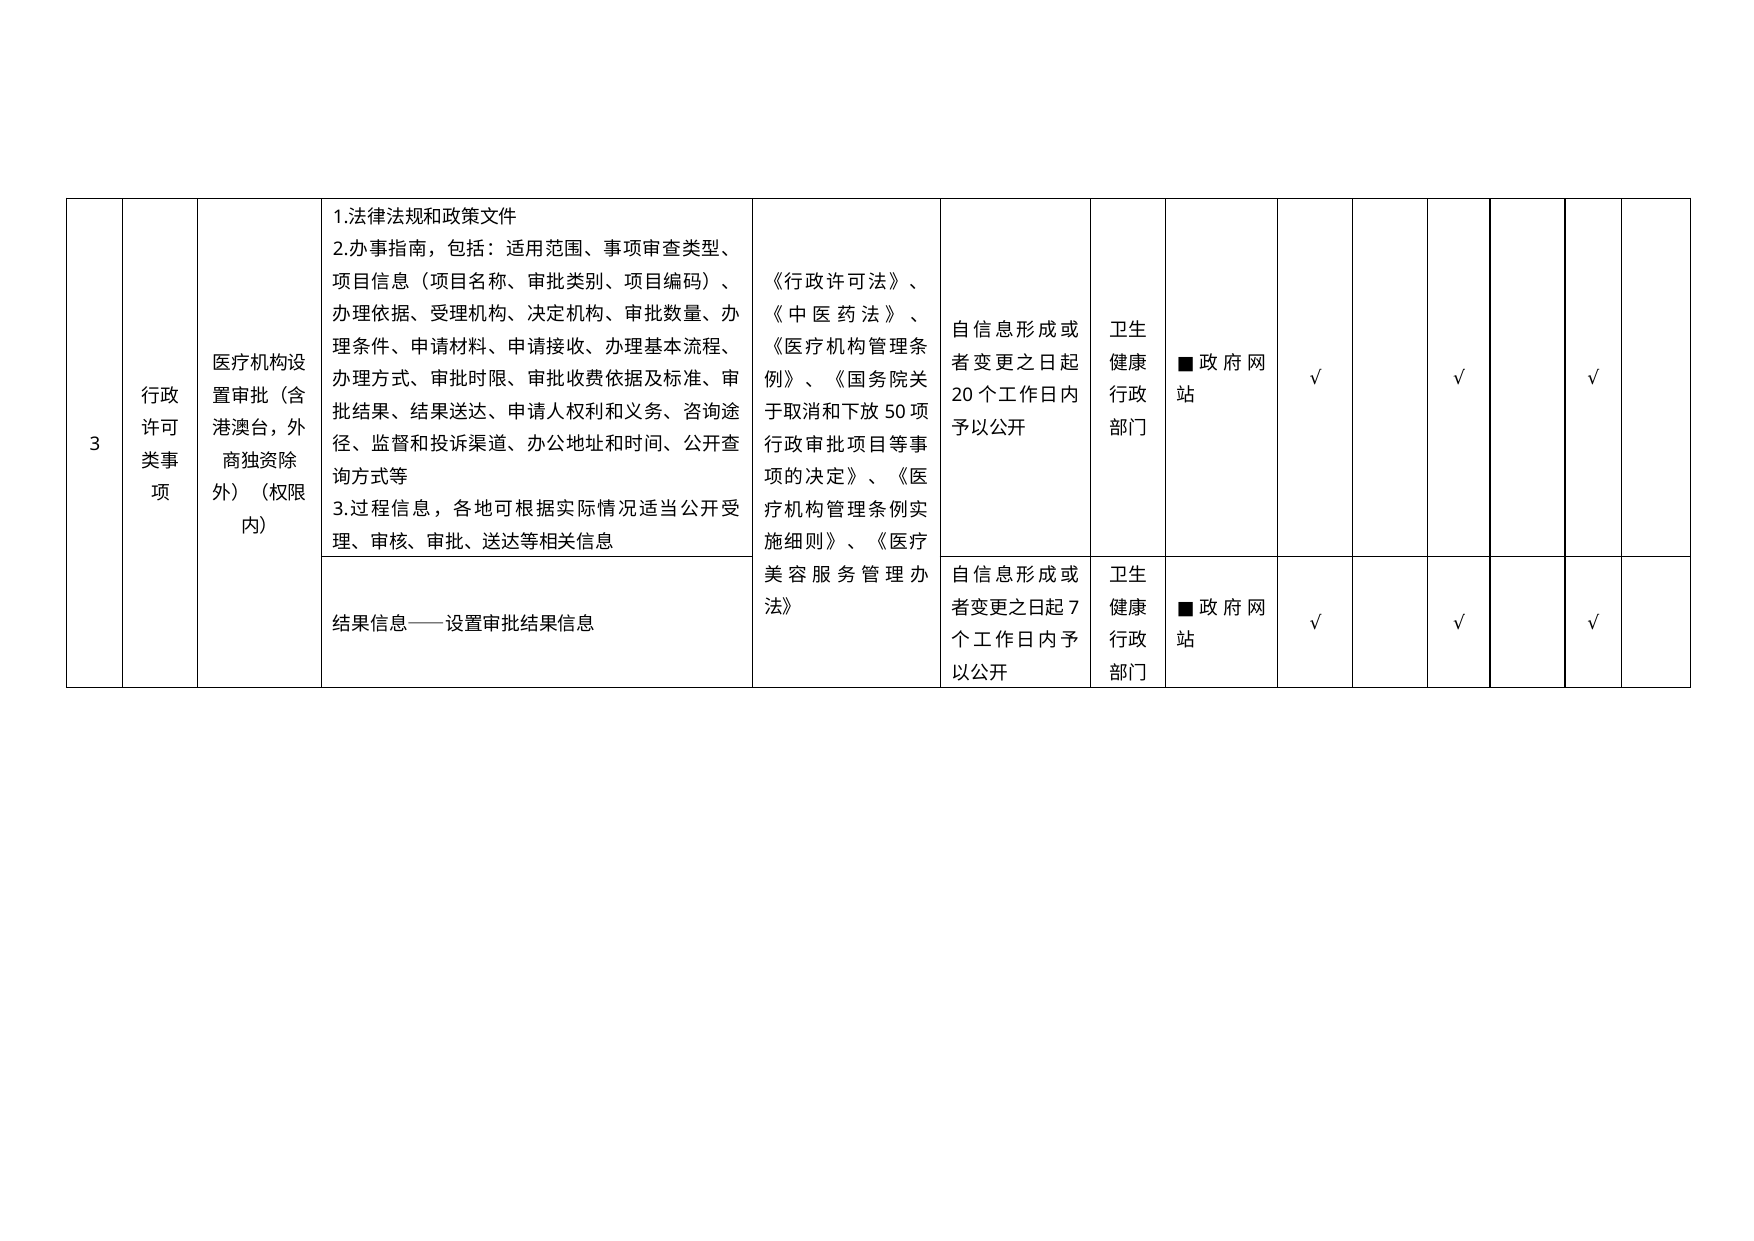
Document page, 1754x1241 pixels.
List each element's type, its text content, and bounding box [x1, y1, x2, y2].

table_cell √ [1428, 199, 1489, 556]
table_cell 自信息形成或者变更之日起20个工作日内予以公开 [941, 199, 1090, 556]
table_cell √ [1278, 557, 1352, 687]
table_cell [1622, 199, 1690, 556]
table_cell √ [1428, 557, 1489, 687]
table_cell [1353, 199, 1427, 556]
table_cell 卫生健康行政部门 [1091, 557, 1165, 687]
table_cell 医疗机构设置审批（含港澳台，外商独资除外）（权限内） [198, 199, 321, 687]
table_cell [1491, 557, 1564, 687]
table_cell [1491, 199, 1564, 556]
table_cell 3 [67, 199, 122, 687]
table_cell ■政府网站 [1166, 557, 1277, 687]
table_cell 《行政许可法》、《中医药法》、《医疗机构管理条例》、《国务院关于取消和下放50项行政审批项目等事项的决定》、《医疗机构管理条例实施细则》、《医疗美容服务管理办法》 [753, 199, 940, 687]
table_cell 1.法律法规和政策文件 2.办事指南，包括：适用范围、事项审查类型、项目信息（项目名称、审批类别、项目编码）、办理依据、受理机构、决定机构、审批数量、办理条件、申请材料、申请接收、办理基本流程、办理方式、审批时限、审批收费依据及标准、审批结果、结果送达、申请人权利和义务、咨询途径、监督和投诉渠道、办公地址和时间、公开查询方式等 3.过程信息，各地可根据实际情况适当公开受理、审核、审批、送达等相关信息 [322, 199, 752, 556]
table_cell 行政许可类事项 [123, 199, 197, 687]
table_cell [1622, 557, 1690, 687]
table_cell 自信息形成或者变更之日起7个工作日内予以公开 [941, 557, 1090, 687]
table_cell √ [1278, 199, 1352, 556]
table_cell 卫生健康行政部门 [1091, 199, 1165, 556]
table_cell √ [1566, 199, 1621, 556]
table_cell √ [1566, 557, 1621, 687]
table_cell ■政府网站 [1166, 199, 1277, 556]
table_cell [1353, 557, 1427, 687]
table_cell 结果信息——设置审批结果信息 [322, 557, 752, 687]
